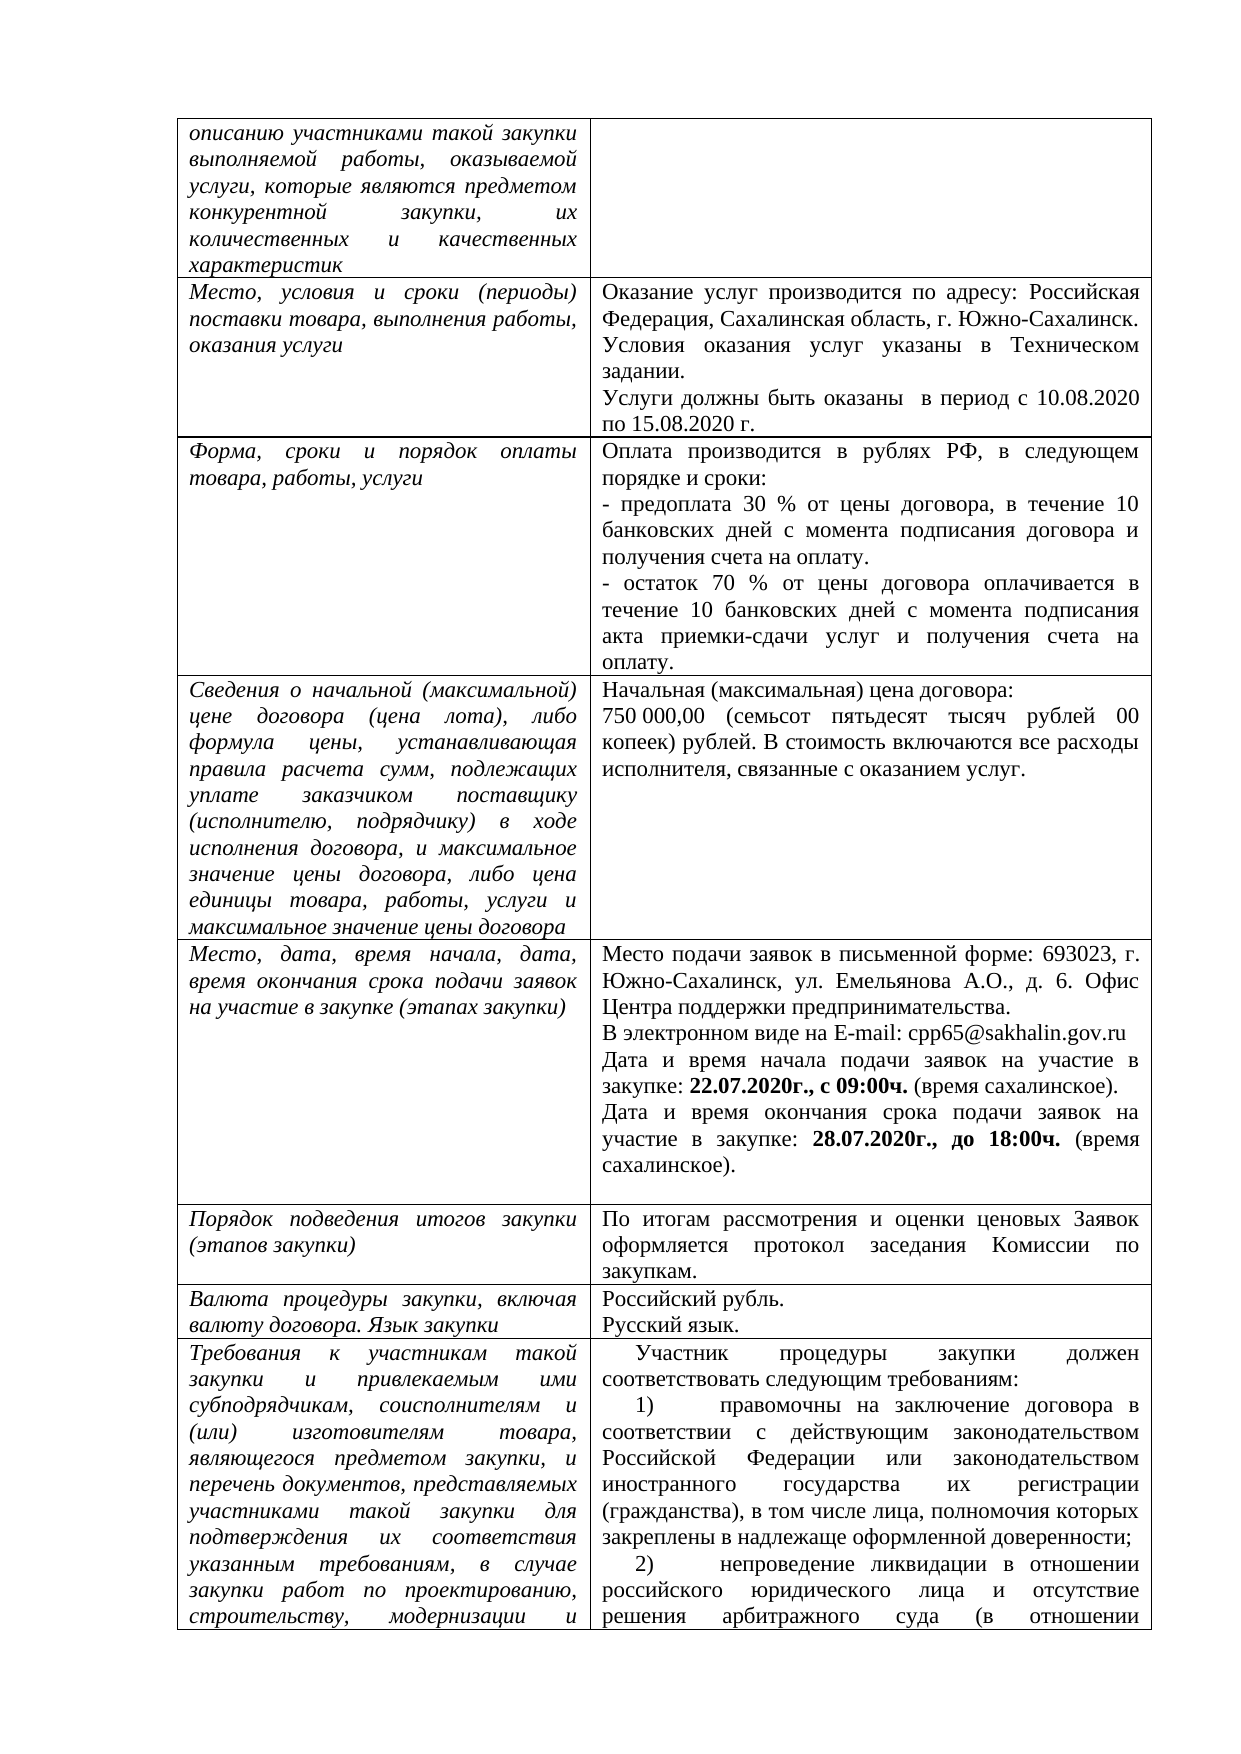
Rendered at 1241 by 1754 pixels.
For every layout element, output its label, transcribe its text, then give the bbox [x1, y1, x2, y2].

table_cell Место подачи заявок в письменной форме: 693023, г. Южно-Сахалинск, ул. Емельянова А.О., д. 6. Офис Центра поддержки предпринимательства. В электронном виде на E-mail: cpp65@sakhalin.gov.ru Дата и время начала подачи заявок на участие в закупке: 22.07.2020г., с 09:00ч. (время сахалинское). Дата и время окончания срока подачи заявок на участие в закупке: 28.07.2020г., до 18:00ч. (время сахалинское). [591, 940, 1151, 1204]
table_cell Место, условия и сроки (периоды) поставки товара, выполнения работы, оказания услуги [178, 278, 590, 436]
table_cell Место, дата, время начала, дата, время окончания срока подачи заявок на участие в закупке (этапах закупки) [178, 940, 590, 1204]
table_cell Оплата производится в рублях РФ, в следующем порядке и сроки: - предоплата 30 % от цены договора, в течение 10 банковских дней с момента подписания договора и получения счета на оплату. - остаток 70 % от цены договора оплачивается в течение 10 банковских дней с момента подписания акта приемки-сдачи услуг и получения счета на оплату. [591, 438, 1151, 675]
table_cell Российский рубль. Русский язык. [591, 1285, 1151, 1338]
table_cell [591, 1339, 1151, 1629]
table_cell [178, 119, 590, 277]
table_cell Порядок подведения итогов закупки (этапов закупки) [178, 1205, 590, 1284]
table_cell По итогам рассмотрения и оценки ценовых Заявок оформляется протокол заседания Комиссии по закупкам. [591, 1205, 1151, 1284]
table_cell Валюта процедуры закупки, включая валюту договора. Язык закупки [178, 1285, 590, 1338]
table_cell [591, 119, 1151, 277]
table_cell Начальная (максимальная) цена договора: 750 000,00 (семьсот пятьдесят тысяч рублей 00 копеек) рублей. В стоимость включаются все расходы исполнителя, связанные с оказанием услуг. [591, 676, 1151, 939]
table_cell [178, 1339, 590, 1629]
table_cell Форма, сроки и порядок оплаты товара, работы, услуги [178, 438, 590, 675]
table_cell Сведения о начальной (максимальной) цене договора (цена лота), либо формула цены, устанавливающая правила расчета сумм, подлежащих уплате заказчиком поставщику (исполнителю, подрядчику) в ходе исполнения договора, и максимальное значение цены договора, либо цена единицы товара, работы, услуги и максимальное значение цены договора [178, 676, 590, 939]
table_cell Оказание услуг производится по адресу: Российская Федерация, Сахалинская область, г. Южно-Сахалинск. Условия оказания услуг указаны в Техническом задании. Услуги должны быть оказаны в период с 10.08.2020 по 15.08.2020 г. [591, 278, 1151, 436]
